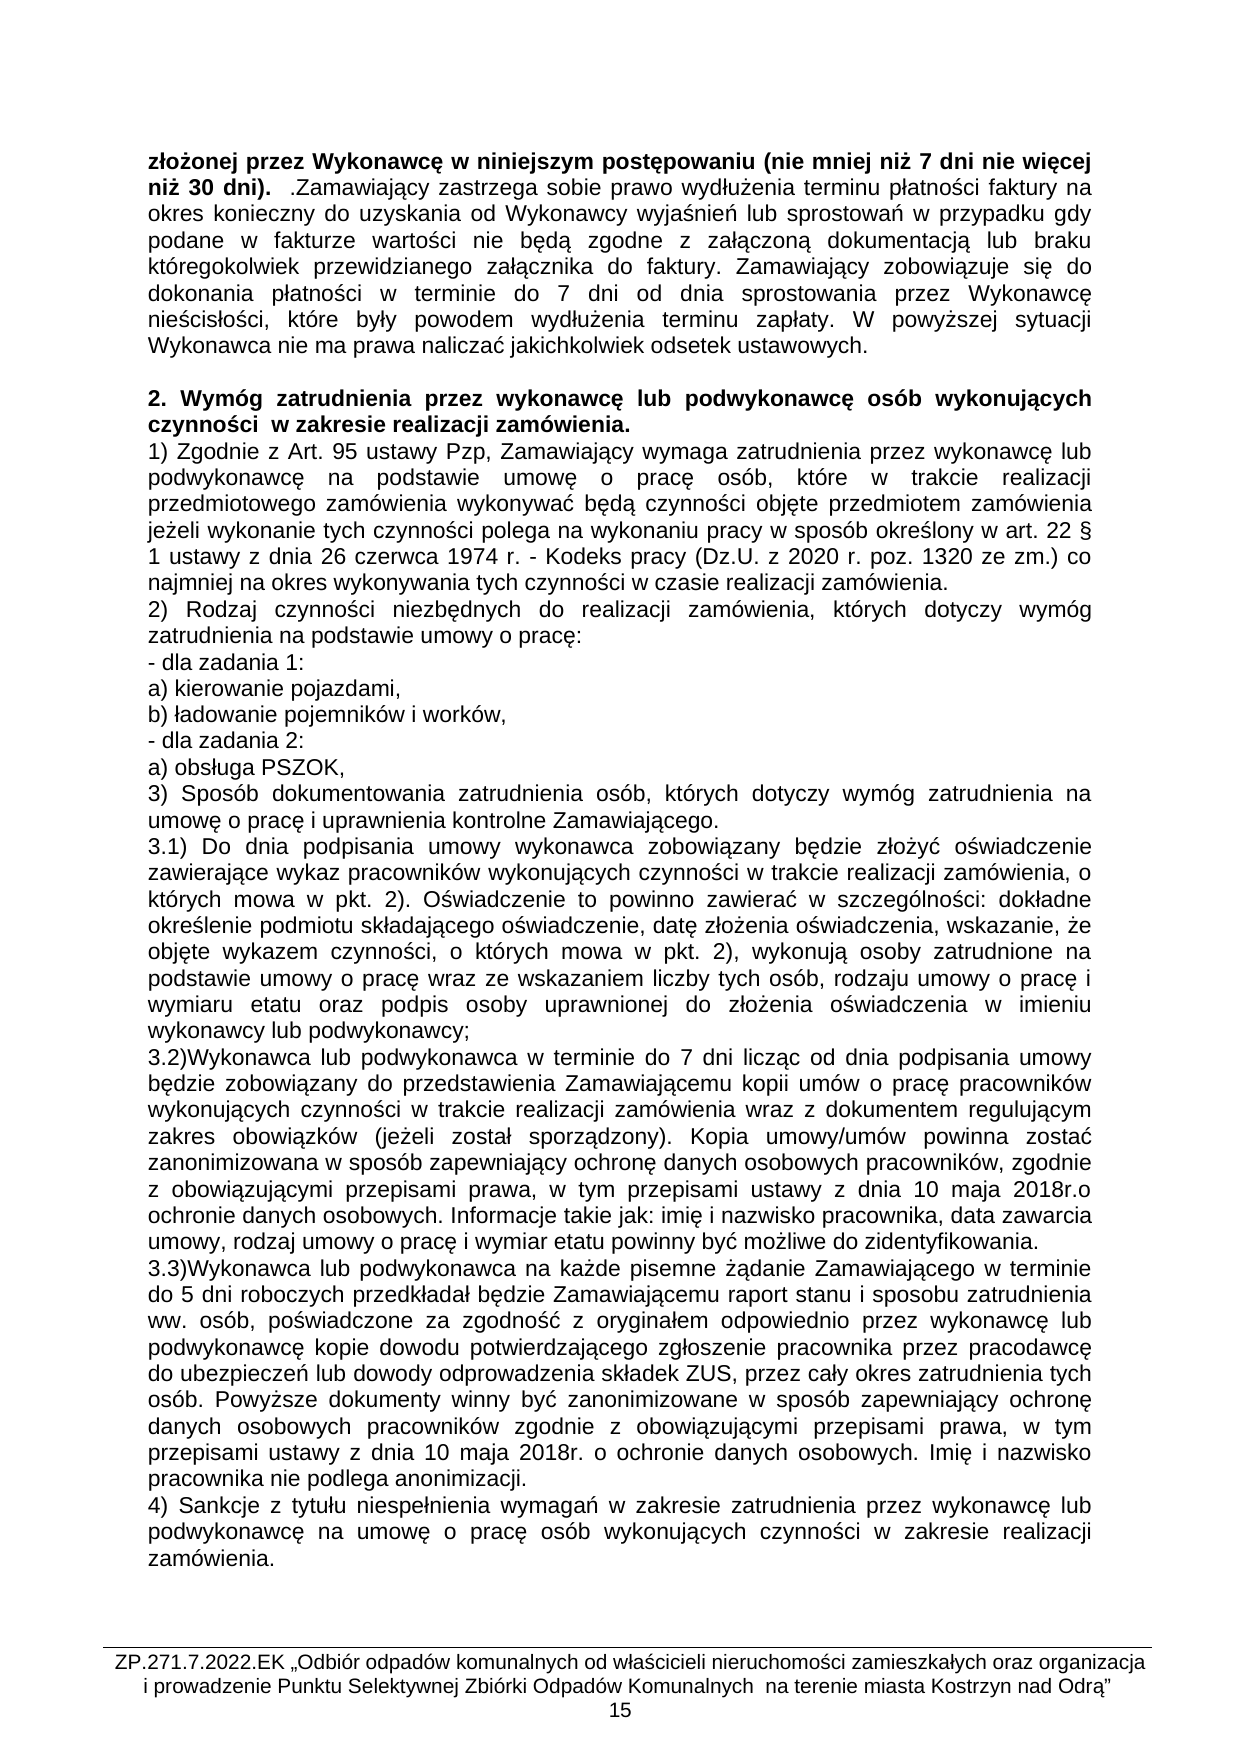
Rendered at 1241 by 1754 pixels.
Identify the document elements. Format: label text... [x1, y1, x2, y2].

text 2) Rodzaj czynności niezbędnych do realizacji zamówienia, których dotyczy wymóg zatrudnienia na podstawie umowy o pracę: [148, 596, 1092, 648]
text b) ładowanie pojemników i worków, [148, 701, 1092, 727]
text a) kierowanie pojazdami, [148, 675, 1092, 701]
text 1) Zgodnie z Art. 95 ustawy Pzp, Zamawiający wymaga zatrudnienia przez wykonawcę lub podwykonawcę na podstawie umowę o pracę osób, które w trakcie realizacji przedmiotowego zamówienia wykonywać będą czynności objęte przedmiotem zamówienia jeżeli wykonanie tych czynności polega na wykonaniu pracy w sposób określony w art. 22 § 1 ustawy z dnia 26 czerwca 1974 r. - Kodeks pracy (Dz.U. z 2020 r. poz. 1320 ze zm.) co najmniej na okres wykonywania tych czynności w czasie realizacji zamówienia. [148, 438, 1092, 596]
text - dla zadania 1: [148, 648, 1092, 675]
text 4) Sankcje z tytułu niespełnienia wymagań w zakresie zatrudnienia przez wykonawcę lub podwykonawcę na umowę o pracę osób wykonujących czynności w zakresie realizacji zamówienia. [148, 1492, 1092, 1571]
text a) obsługa PSZOK, [148, 754, 1092, 780]
text 3.2)Wykonawca lub podwykonawca w terminie do 7 dni licząc od dnia podpisania umowy będzie zobowiązany do przedstawienia Zamawiającemu kopii umów o pracę pracowników wykonujących czynności w trakcie realizacji zamówienia wraz z dokumentem regulującym zakres obowiązków (jeżeli został sporządzony). Kopia umowy/umów powinna zostać zanonimizowana w sposób zapewniający ochronę danych osobowych pracowników, zgodnie z obowiązującymi przepisami prawa, w tym przepisami ustawy z dnia 10 maja 2018r.o ochronie danych osobowych. Informacje takie jak: imię i nazwisko pracownika, data zawarcia umowy, rodzaj umowy o pracę i wymiar etatu powinny być możliwe do zidentyfikowania. [148, 1044, 1092, 1254]
text 2. Wymóg zatrudnienia przez wykonawcę lub podwykonawcę osób wykonujących czynności w zakresie realizacji zamówienia. [148, 385, 1092, 438]
text - dla zadania 2: [148, 727, 1092, 754]
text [148, 148, 1092, 358]
text 3.1) Do dnia podpisania umowy wykonawca zobowiązany będzie złożyć oświadczenie zawierające wykaz pracowników wykonujących czynności w trakcie realizacji zamówienia, o których mowa w pkt. 2). Oświadczenie to powinno zawierać w szczególności: dokładne określenie podmiotu składającego oświadczenie, datę złożenia oświadczenia, wskazanie, że objęte wykazem czynności, o których mowa w pkt. 2), wykonują osoby zatrudnione na podstawie umowy o pracę wraz ze wskazaniem liczby tych osób, rodzaju umowy o pracę i wymiaru etatu oraz podpis osoby uprawnionej do złożenia oświadczenia w imieniu wykonawcy lub podwykonawcy; [148, 833, 1092, 1044]
text 3) Sposób dokumentowania zatrudnienia osób, których dotyczy wymóg zatrudnienia na umowę o pracę i uprawnienia kontrolne Zamawiającego. [148, 780, 1092, 833]
text 3.3)Wykonawca lub podwykonawca na każde pisemne żądanie Zamawiającego w terminie do 5 dni roboczych przedkładał będzie Zamawiającemu raport stanu i sposobu zatrudnienia ww. osób, poświadczone za zgodność z oryginałem odpowiednio przez wykonawcę lub podwykonawcę kopie dowodu potwierdzającego zgłoszenie pracownika przez pracodawcę do ubezpieczeń lub dowody odprowadzenia składek ZUS, przez cały okres zatrudnienia tych osób. Powyższe dokumenty winny być zanonimizowane w sposób zapewniający ochronę danych osobowych pracowników zgodnie z obowiązującymi przepisami prawa, w tym przepisami ustawy z dnia 10 maja 2018r. o ochronie danych osobowych. Imię i nazwisko pracownika nie podlega anonimizacji. [148, 1254, 1092, 1492]
